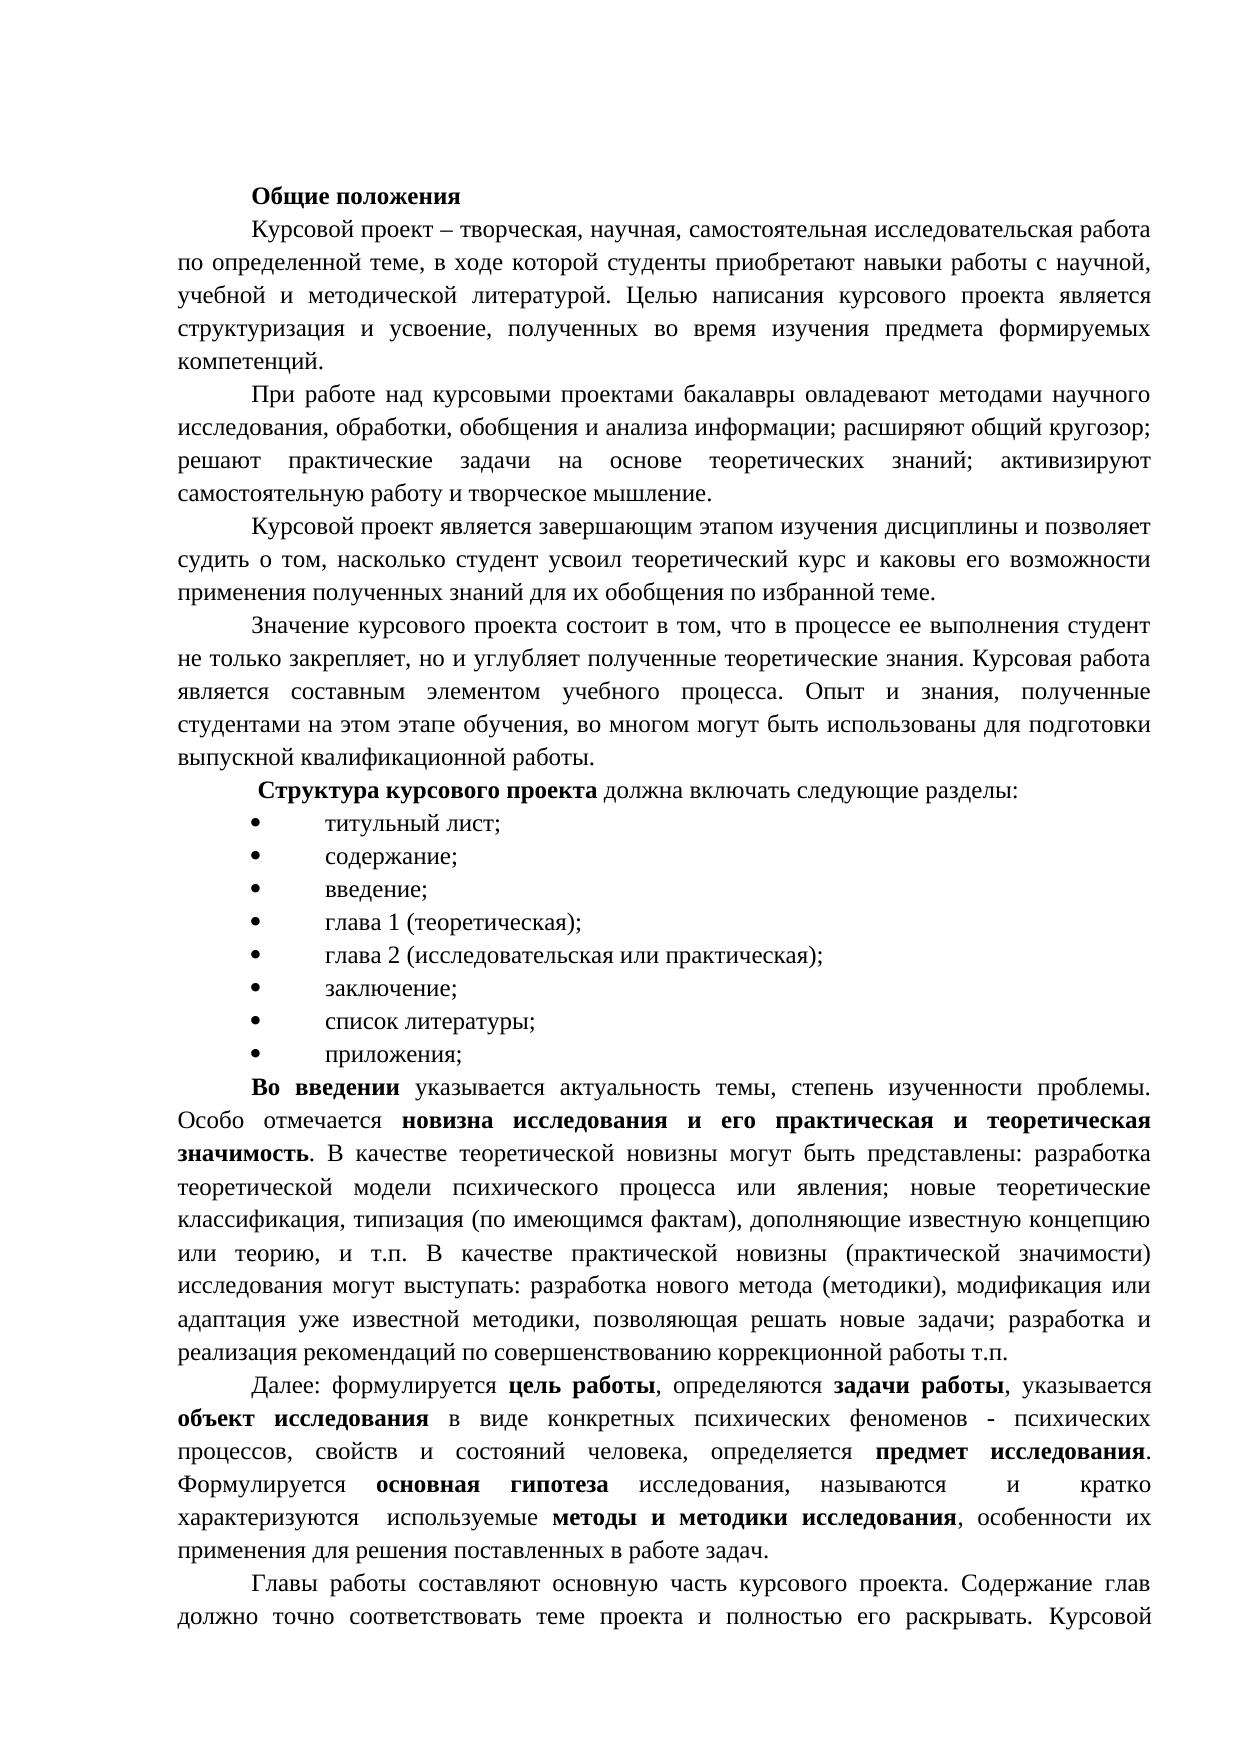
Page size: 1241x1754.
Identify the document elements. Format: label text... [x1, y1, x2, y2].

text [177, 1568, 1152, 1629]
list введение; [177, 874, 1152, 903]
text Во введении указывается актуальность темы, степень изученности проблемы. Особо отмечается новизна исследования и его практическая и теоретическая значимость. В качестве теоретической новизны могут быть представлены: разработка теоретической модели психического процесса или явления; новые теоретические классификация, типизация (по имеющимся фактам), дополняющие известную концепцию или теорию, и т.п. В качестве практической новизны (практической значимости) исследования могут выступать: разработка нового метода (методики), модификация или адаптация уже известной методики, позволяющая решать новые задачи; разработка и реализация рекомендаций по совершенствованию коррекционной работы т.п. [177, 1072, 1152, 1365]
list глава 1 (теоретическая); [177, 907, 1152, 936]
text Курсовой проект является завершающим этапом изучения дисциплины и позволяет судить о том, насколько студент усвоил теоретический курс и каковы его возможности применения полученных знаний для их обобщения по избранной теме. [177, 511, 1152, 606]
text Структура курсового проекта должна включать следующие разделы: [177, 775, 1152, 804]
text Курсовой проект – творческая, научная, самостоятельная исследовательская работа по определенной теме, в ходе которой студенты приобретают навыки работы с научной, учебной и методической литературой. Целью написания курсового проекта является структуризация и усвоение, полученных во время изучения предмета формируемых компетенций. [177, 214, 1152, 375]
text Далее: формулируется цель работы, определяются задачи работы, указывается объект исследования в виде конкретных психических феноменов - психических процессов, свойств и состояний человека, определяется предмет исследования. Формулируется основная гипотеза исследования, называются и кратко характеризуются используемые методы и методики исследования, особенности их применения для решения поставленных в работе задач. [177, 1370, 1152, 1563]
list титульный лист; [177, 808, 1152, 837]
text При работе над курсовыми проектами бакалавры овладевают методами научного исследования, обработки, обобщения и анализа информации; расширяют общий кругозор; решают практические задачи на основе теоретических знаний; активизируют самостоятельную работу и творческое мышление. [177, 379, 1152, 507]
list приложения; [177, 1039, 1152, 1068]
list глава 2 (исследовательская или практическая); [177, 940, 1152, 969]
text Значение курсового проекта состоит в том, что в процессе ее выполнения студент не только закрепляет, но и углубляет полученные теоретические знания. Курсовая работа является составным элементом учебного процесса. Опыт и знания, полученные студентами на этом этапе обучения, во многом могут быть использованы для подготовки выпускной квалификационной работы. [177, 610, 1152, 771]
list содержание; [177, 841, 1152, 870]
list заключение; [177, 973, 1152, 1002]
text Общие положения [177, 181, 1152, 210]
list список литературы; [177, 1006, 1152, 1035]
